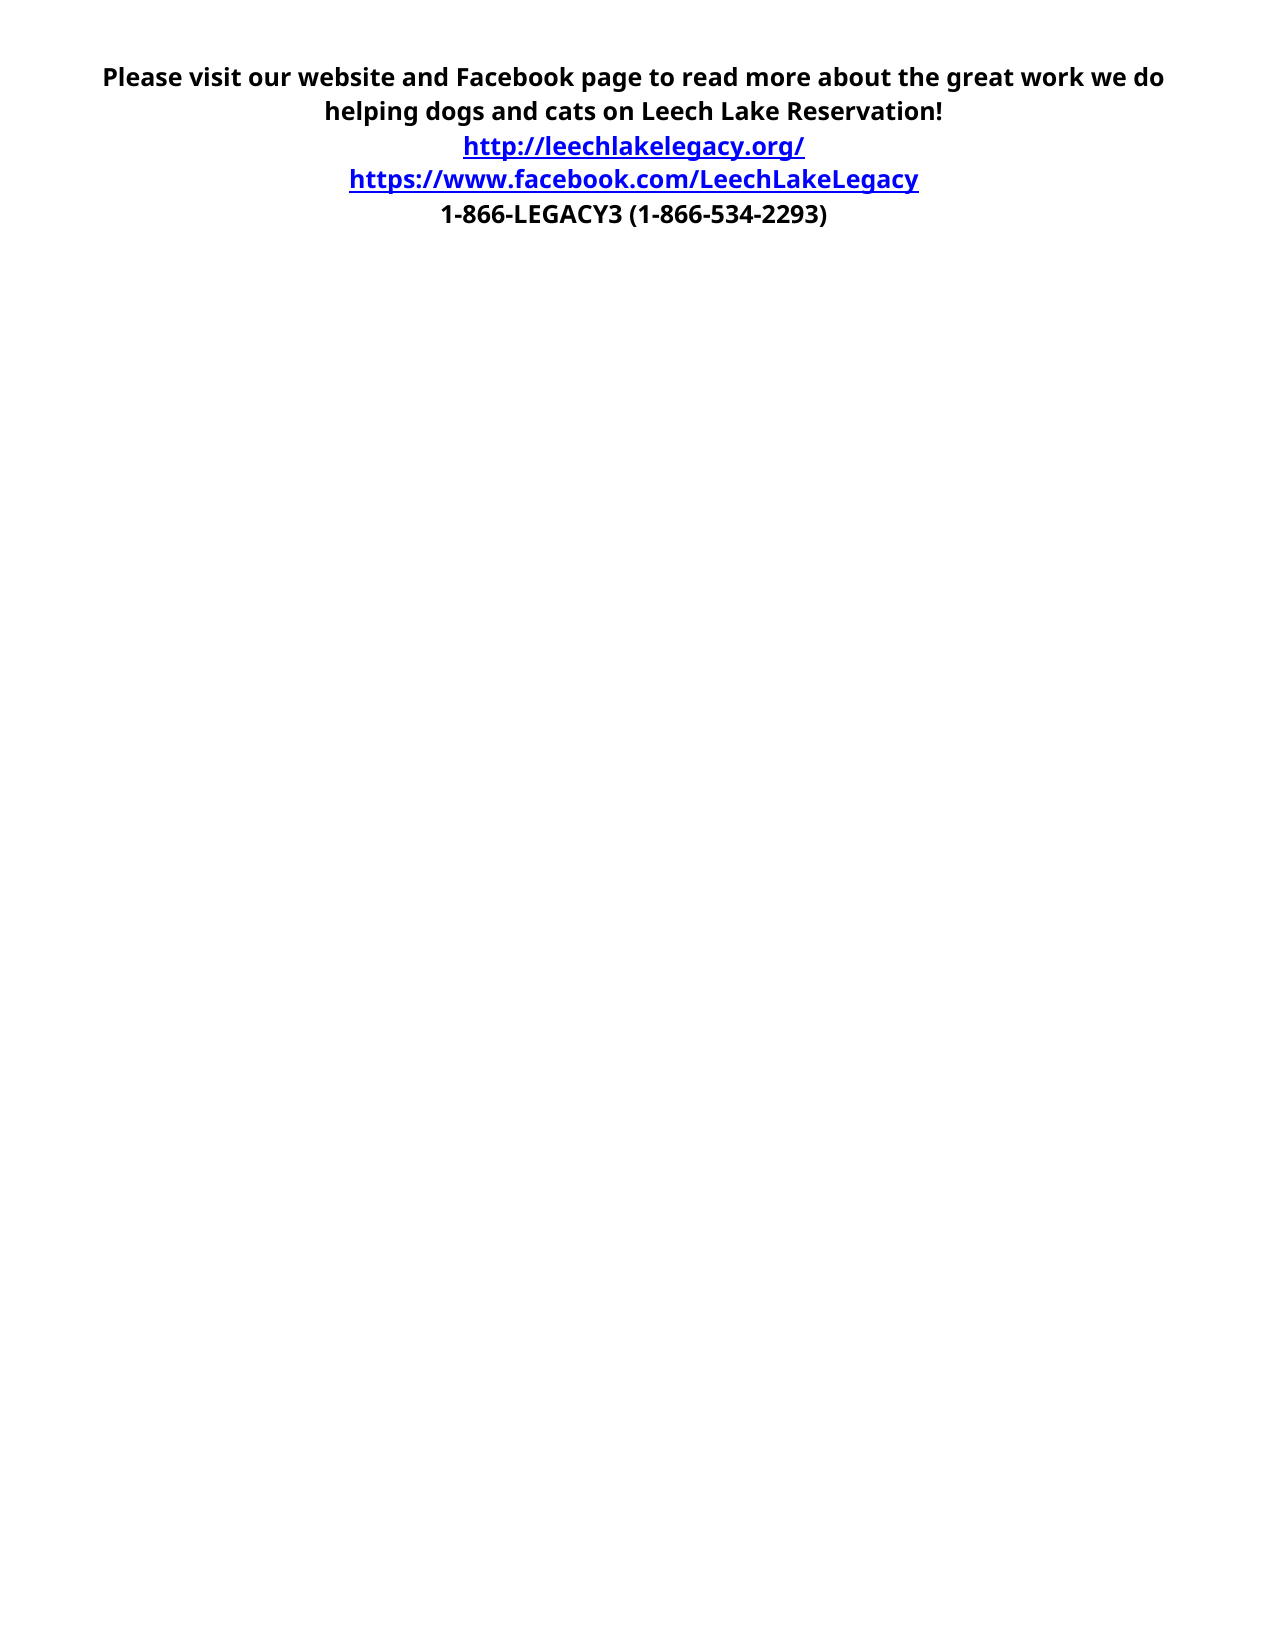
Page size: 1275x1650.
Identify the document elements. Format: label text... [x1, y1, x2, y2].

text http://leechlakelegacy.org/ [97, 128, 1170, 162]
text 1-866-LEGACY3 (1-866-534-2293) [97, 196, 1170, 230]
text https://www.facebook.com/LeechLakeLegacy [97, 162, 1170, 196]
text Please visit our website and Facebook page to read more about the great work we do helping dogs and cats on Leech Lake Reservation! [97, 60, 1170, 128]
